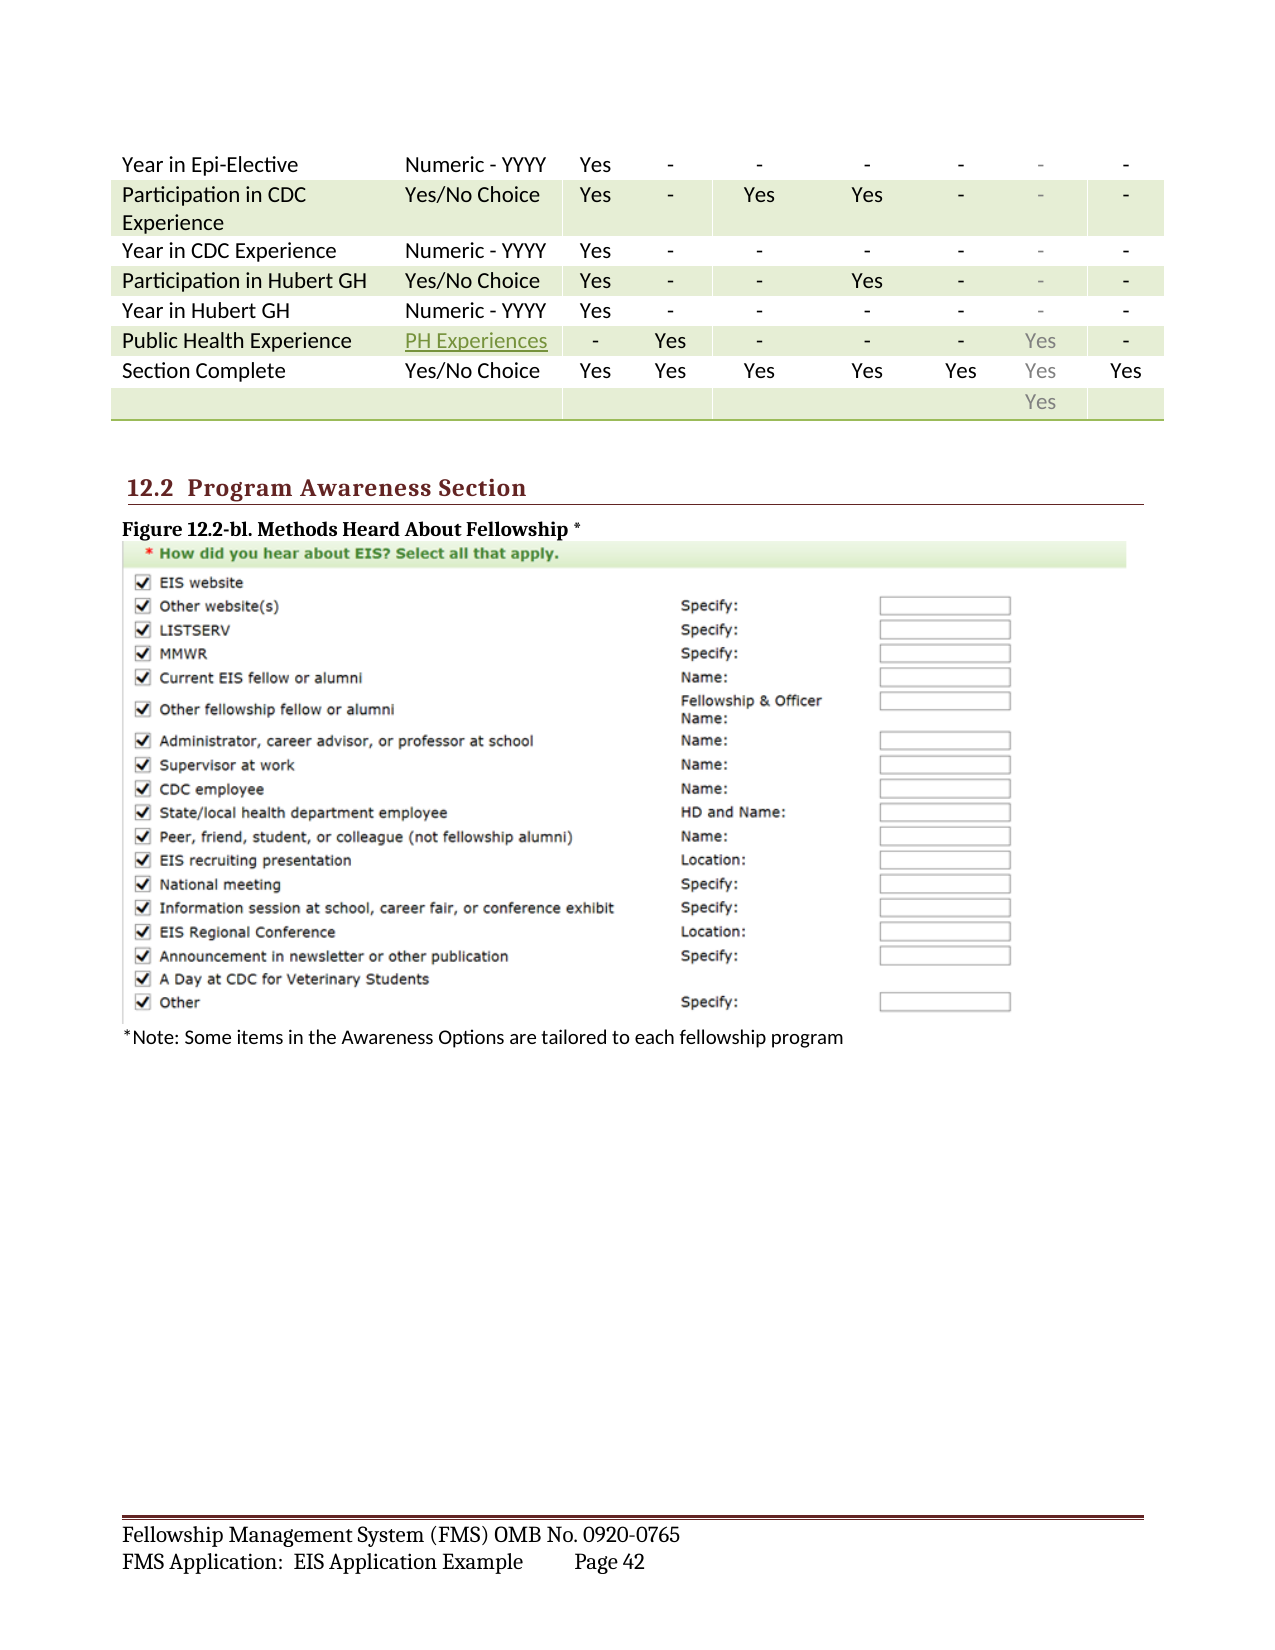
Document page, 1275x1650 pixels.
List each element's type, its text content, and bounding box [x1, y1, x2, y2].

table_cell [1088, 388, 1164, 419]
text Figure 12.2-a. Methods Heard About Fellowship * [122, 518, 1144, 542]
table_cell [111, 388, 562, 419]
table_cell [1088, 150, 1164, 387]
picture [121, 541, 1127, 1024]
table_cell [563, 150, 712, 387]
subtitle Program Awareness Section [127, 473, 1144, 505]
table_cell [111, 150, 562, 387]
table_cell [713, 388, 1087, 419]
text *Note: Some items in the Awareness Options are tailored to each fellowship program [122, 1024, 1144, 1049]
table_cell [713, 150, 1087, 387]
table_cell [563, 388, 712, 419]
